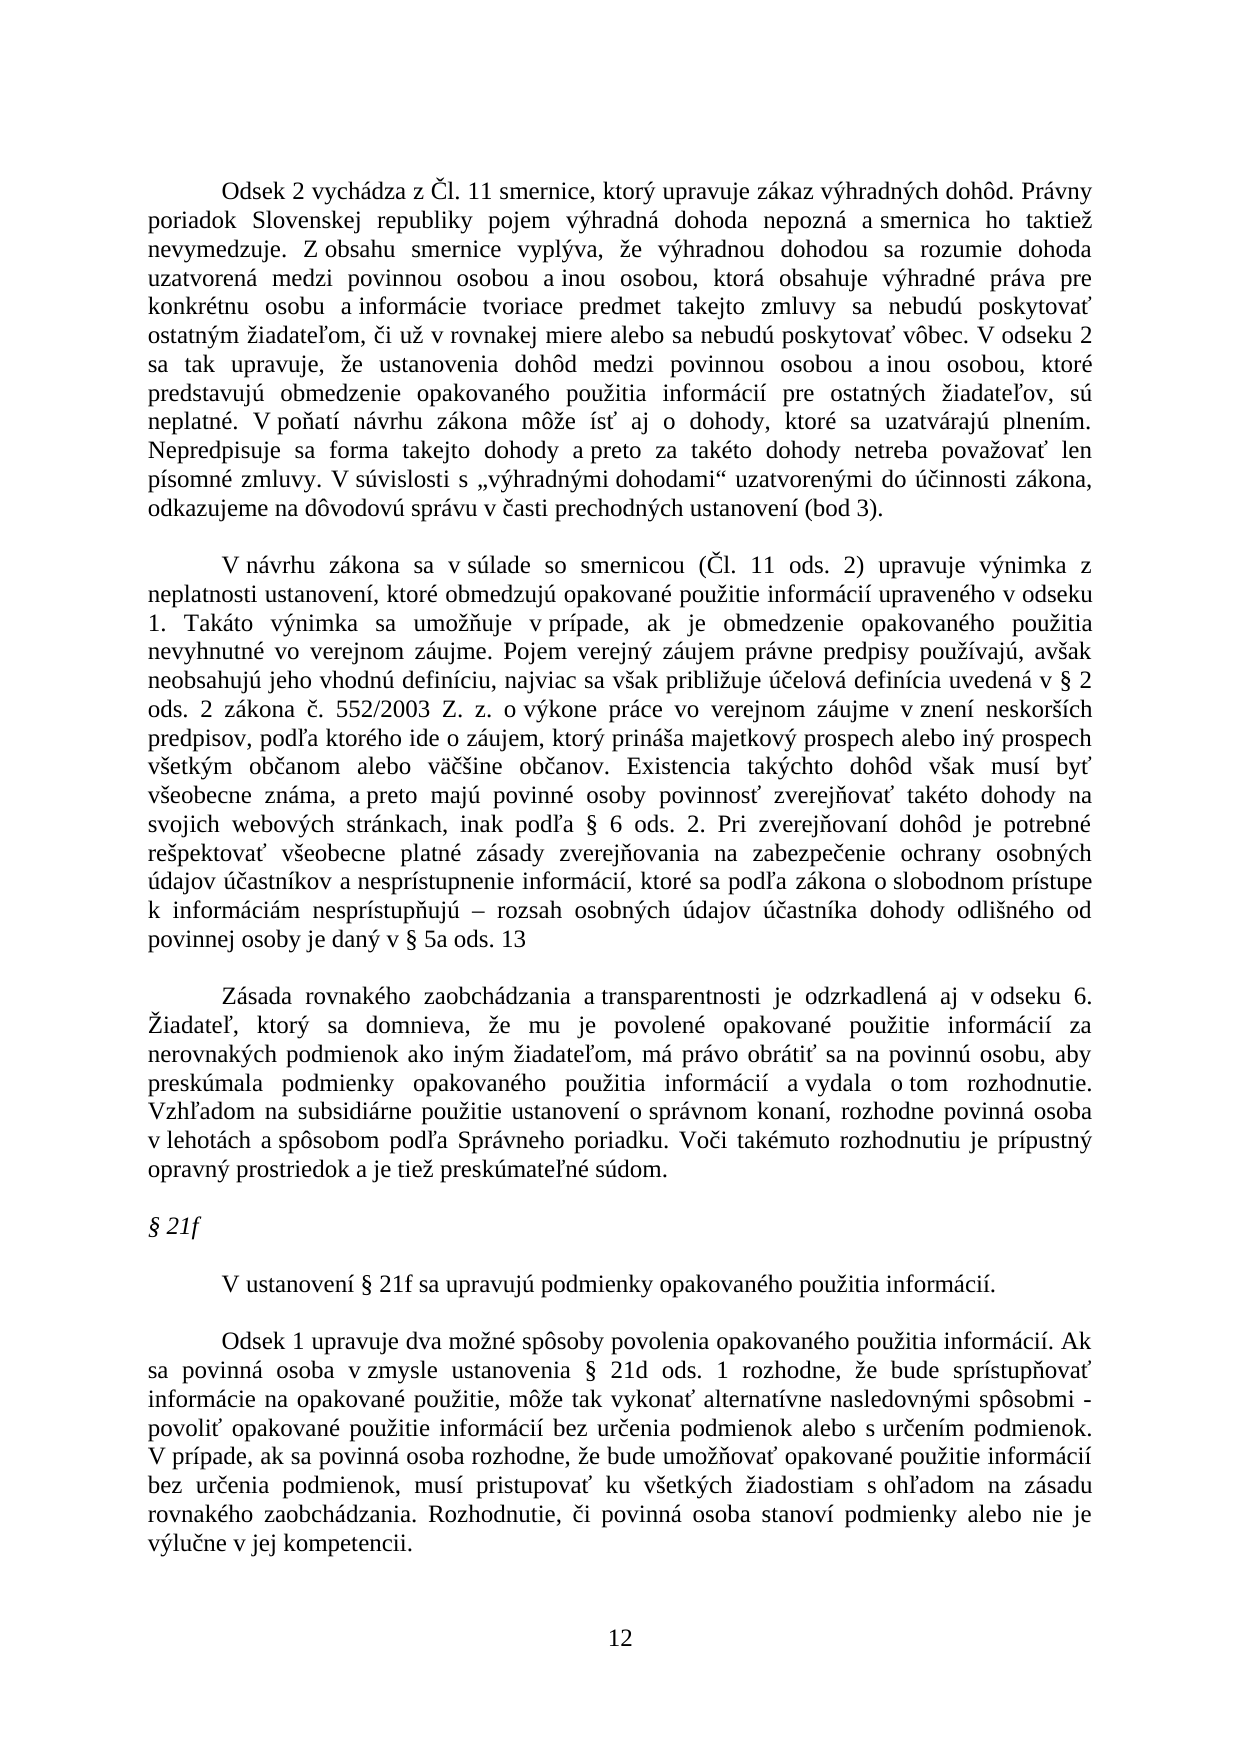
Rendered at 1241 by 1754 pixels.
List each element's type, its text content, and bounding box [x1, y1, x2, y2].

text V ustanovení § 21f sa upravujú podmienky opakovaného použitia informácií. [148, 1269, 1093, 1298]
text Odsek 1 upravuje dva možné spôsoby povolenia opakovaného použitia informácií. Ak sa povinná osoba v zmysle ustanovenia § 21d ods. 1 rozhodne, že bude sprístupňovať informácie na opakované použitie, môže tak vykonať alternatívne nasledovnými spôsobmi - povoliť opakované použitie informácií bez určenia podmienok alebo s určením podmienok. V prípade, ak sa povinná osoba rozhodne, že bude umožňovať opakované použitie informácií bez určenia podmienok, musí pristupovať ku všetkých žiadostiam s ohľadom na zásadu rovnakého zaobchádzania. Rozhodnutie, či povinná osoba stanoví podmienky alebo nie je výlučne v jej kompetencii. [148, 1326, 1093, 1556]
text V návrhu zákona sa v súlade so smernicou (Čl. 11 ods. 2) upravuje výnimka z neplatnosti ustanovení, ktoré obmedzujú opakované použitie informácií upraveného v odseku 1. Takáto výnimka sa umožňuje v prípade, ak je obmedzenie opakovaného použitia nevyhnutné vo verejnom záujme. Pojem verejný záujem právne predpisy používajú, avšak neobsahujú jeho vhodnú definíciu, najviac sa však približuje účelová definícia uvedená v § 2 ods. 2 zákona č. 552/2003 Z. z. o výkone práce vo verejnom záujme v znení neskorších predpisov, podľa ktorého ide o záujem, ktorý prináša majetkový prospech alebo iný prospech všetkým občanom alebo väčšine občanov. Existencia takýchto dohôd však musí byť všeobecne známa, a preto majú povinné osoby povinnosť zverejňovať takéto dohody na svojich webových stránkach, inak podľa § 6 ods. 2. Pri zverejňovaní dohôd je potrebné rešpektovať všeobecne platné zásady zverejňovania na zabezpečenie ochrany osobných údajov účastníkov a nesprístupnenie informácií, ktoré sa podľa zákona o slobodnom prístupe k informáciám nesprístupňujú – rozsah osobných údajov účastníka dohody odlišného od povinnej osoby je daný v § 5a ods. 13 [148, 550, 1093, 953]
text Odsek 2 vychádza z Čl. 11 smernice, ktorý upravuje zákaz výhradných dohôd. Právny poriadok Slovenskej republiky pojem výhradná dohoda nepozná a smernica ho taktiež nevymedzuje. Z obsahu smernice vyplýva, že výhradnou dohodou sa rozumie dohoda uzatvorená medzi povinnou osobou a inou osobou, ktorá obsahuje výhradné práva pre konkrétnu osobu a informácie tvoriace predmet takejto zmluvy sa nebudú poskytovať ostatným žiadateľom, či už v rovnakej miere alebo sa nebudú poskytovať vôbec. V odseku 2 sa tak upravuje, že ustanovenia dohôd medzi povinnou osobou a inou osobou, ktoré predstavujú obmedzenie opakovaného použitia informácií pre ostatných žiadateľov, sú neplatné. V poňatí návrhu zákona môže ísť aj o dohody, ktoré sa uzatvárajú plnením. Nepredpisuje sa forma takejto dohody a preto za takéto dohody netreba považovať len písomné zmluvy. V súvislosti s „výhradnými dohodami“ uzatvorenými do účinnosti zákona, odkazujeme na dôvodovú správu v časti prechodných ustanovení (bod 3). [148, 176, 1093, 521]
text § 21f [148, 1211, 1093, 1240]
text Zásada rovnakého zaobchádzania a transparentnosti je odzrkadlená aj v odseku 6. Žiadateľ, ktorý sa domnieva, že mu je povolené opakované použitie informácií za nerovnakých podmienok ako iným žiadateľom, má právo obrátiť sa na povinnú osobu, aby preskúmala podmienky opakovaného použitia informácií a vydala o tom rozhodnutie. Vzhľadom na subsidiárne použitie ustanovení o správnom konaní, rozhodne povinná osoba v lehotách a spôsobom podľa Správneho poriadku. Voči takémuto rozhodnutiu je prípustný opravný prostriedok a je tiež preskúmateľné súdom. [148, 981, 1093, 1183]
